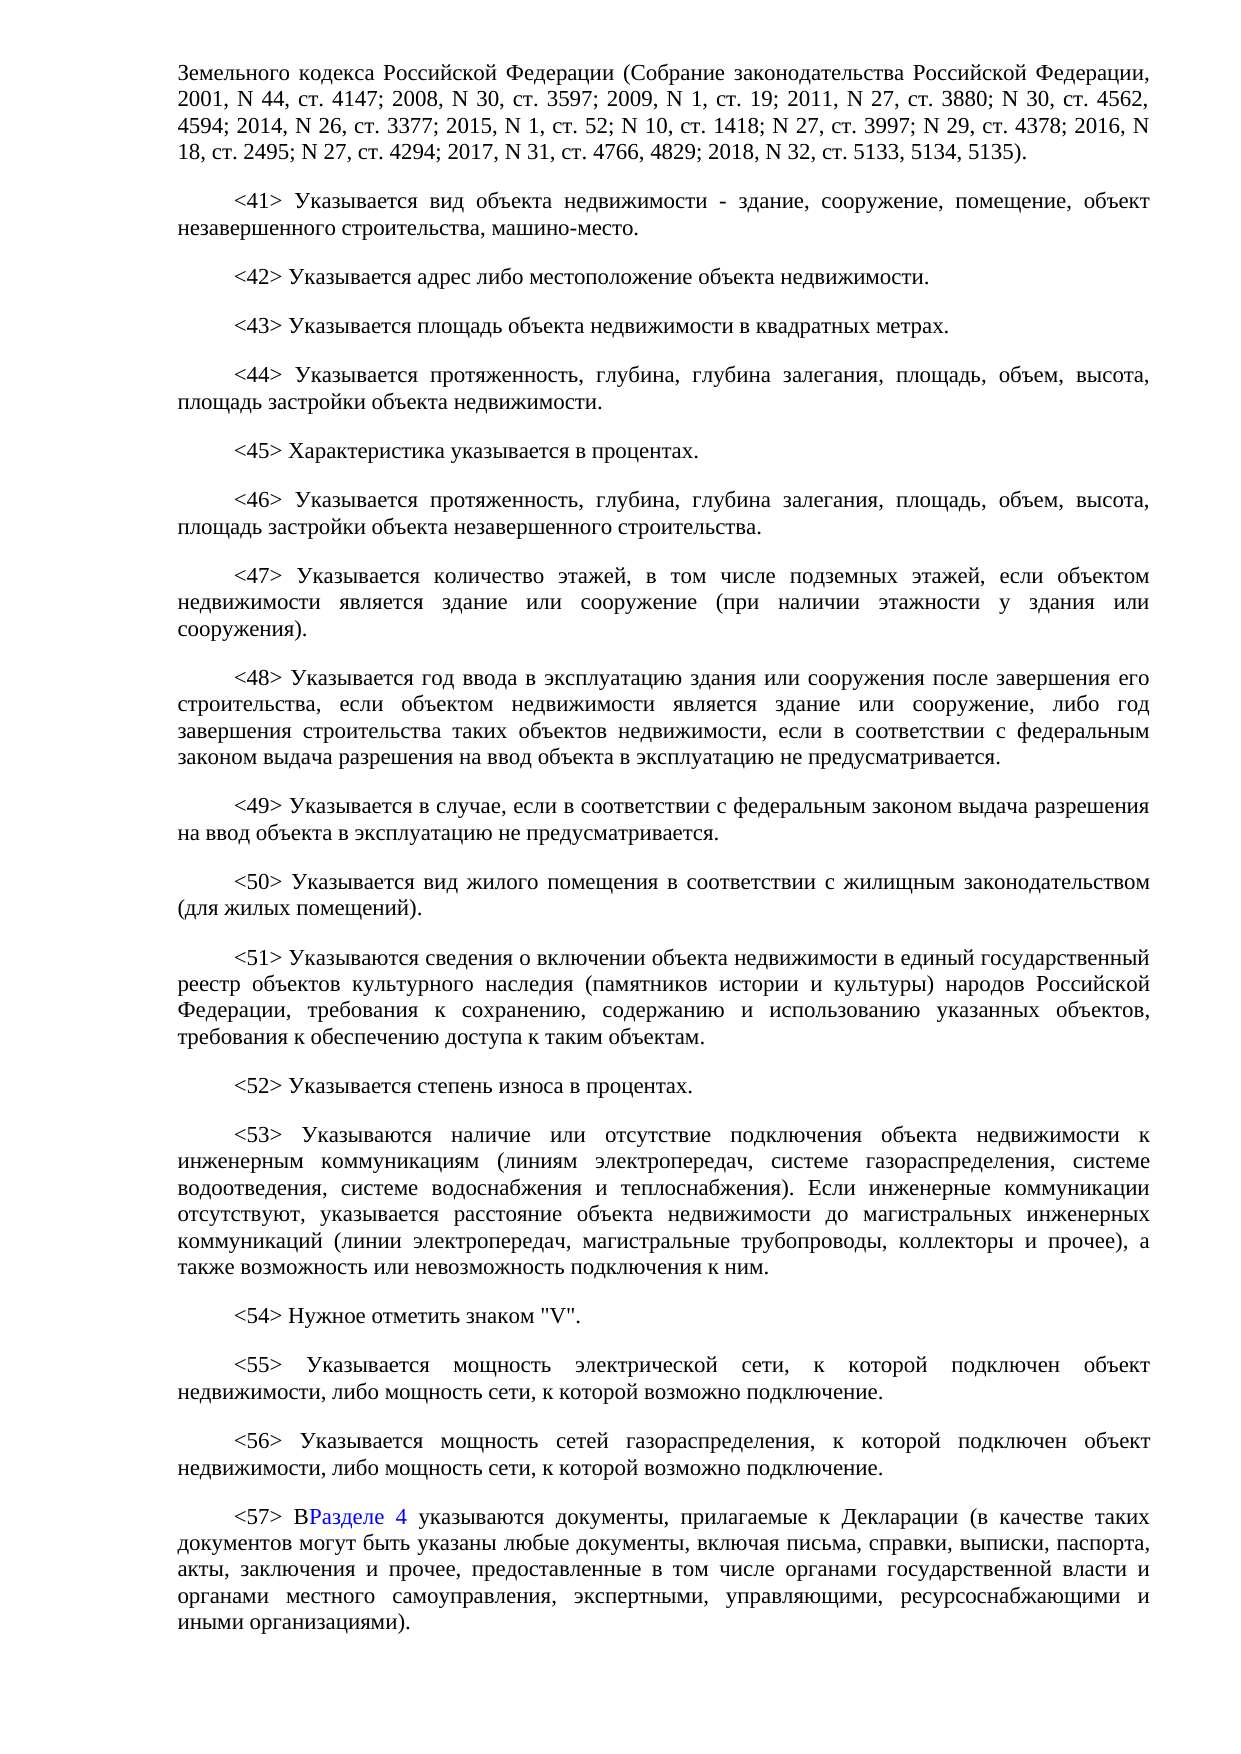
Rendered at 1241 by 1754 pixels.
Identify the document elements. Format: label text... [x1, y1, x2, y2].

text <52> Указывается степень износа в процентах. [177, 1072, 1152, 1098]
text <49> Указывается в случае, если в соответствии с федеральным законом выдача разрешения на ввод объекта в эксплуатацию не предусматривается. [177, 792, 1152, 845]
text <41> Указывается вид объекта недвижимости - здание, сооружение, помещение, объект незавершенного строительства, машино-место. [177, 187, 1152, 240]
text <56> Указывается мощность сетей газораспределения, к которой подключен объект недвижимости, либо мощность сети, к которой возможно подключение. [177, 1427, 1152, 1480]
text <54> Нужное отметить знаком "V". [177, 1302, 1152, 1329]
text <51> Указываются сведения о включении объекта недвижимости в единый государственный реестр объектов культурного наследия (памятников истории и культуры) народов Российской Федерации, требования к сохранению, содержанию и использованию указанных объектов, требования к обеспечению доступа к таким объектам. [177, 944, 1152, 1049]
text <47> Указывается количество этажей, в том числе подземных этажей, если объектом недвижимости является здание или сооружение (при наличии этажности у здания или сооружения). [177, 562, 1152, 641]
text <53> Указываются наличие или отсутствие подключения объекта недвижимости к инженерным коммуникациям (линиям электропередач, системе газораспределения, системе водоотведения, системе водоснабжения и теплоснабжения). Если инженерные коммуникации отсутствуют, указывается расстояние объекта недвижимости до магистральных инженерных коммуникаций (линии электропередач, магистральные трубопроводы, коллекторы и прочее), а также возможность или невозможность подключения к ним. [177, 1121, 1152, 1279]
text <50> Указывается вид жилого помещения в соответствии с жилищным законодательством (для жилых помещений). [177, 868, 1152, 921]
text <57> ВРазделе 4 указываются документы, прилагаемые к Декларации (в качестве таких документов могут быть указаны любые документы, включая письма, справки, выписки, паспорта, акты, заключения и прочее, предоставленные в том числе органами государственной власти и органами местного самоуправления, экспертными, управляющими, ресурсоснабжающими и иными организациями). [177, 1503, 1152, 1634]
text <48> Указывается год ввода в эксплуатацию здания или сооружения после завершения его строительства, если объектом недвижимости является здание или сооружение, либо год завершения строительства таких объектов недвижимости, если в соответствии с федеральным законом выдача разрешения на ввод объекта в эксплуатацию не предусматривается. [177, 664, 1152, 769]
text <44> Указывается протяженность, глубина, глубина залегания, площадь, объем, высота, площадь застройки объекта недвижимости. [177, 362, 1152, 414]
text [177, 59, 1152, 164]
text <55> Указывается мощность электрической сети, к которой подключен объект недвижимости, либо мощность сети, к которой возможно подключение. [177, 1352, 1152, 1404]
text <42> Указывается адрес либо местоположение объекта недвижимости. [177, 263, 1152, 289]
text <43> Указывается площадь объекта недвижимости в квадратных метрах. [177, 312, 1152, 339]
text <46> Указывается протяженность, глубина, глубина залегания, площадь, объем, высота, площадь застройки объекта незавершенного строительства. [177, 486, 1152, 539]
text <45> Характеристика указывается в процентах. [177, 437, 1152, 463]
